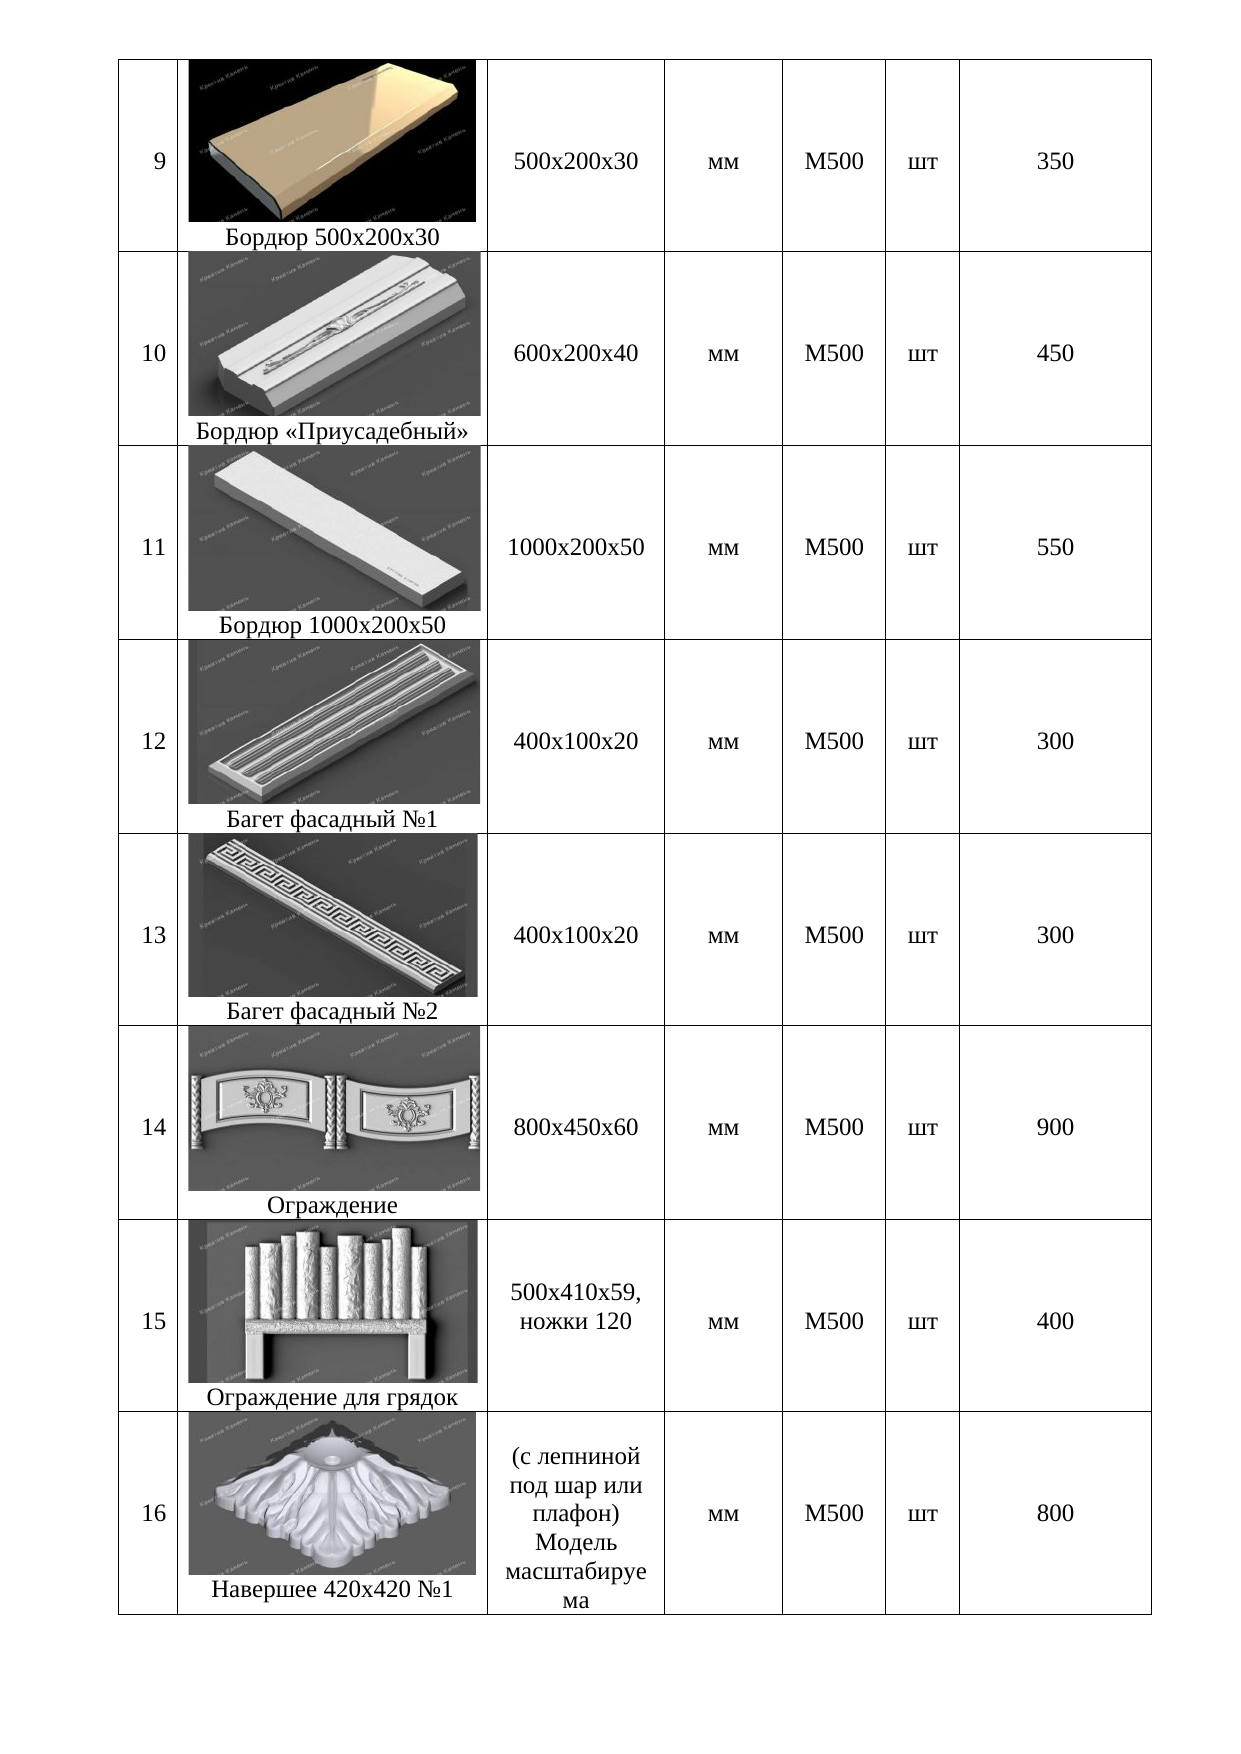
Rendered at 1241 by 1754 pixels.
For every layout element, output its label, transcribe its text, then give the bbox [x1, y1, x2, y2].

table_cell М500 [783, 1412, 885, 1613]
table_cell Ограждение для грядок [178, 1220, 487, 1411]
table_cell шт [886, 834, 959, 1025]
table_cell 800 [960, 1412, 1151, 1613]
table_cell Бордюр 500x200x30 [178, 60, 487, 251]
table_cell шт [886, 1412, 959, 1613]
table_cell мм [665, 446, 782, 639]
table_cell М500 [783, 252, 885, 445]
table_cell Багет фасадный №2 [178, 834, 487, 1025]
table_cell 600x200x40 [488, 252, 664, 445]
picture [188, 251, 481, 416]
table_cell М500 [783, 834, 885, 1025]
table_cell (с лепниной под шар или плафон) Модель масштабируема [488, 1412, 664, 1613]
picture [188, 1220, 478, 1383]
table_cell шт [886, 1026, 959, 1219]
table_cell Бордюр 1000x200x50 [178, 446, 487, 639]
picture [188, 640, 481, 804]
table_cell 12 [119, 640, 177, 833]
table_cell 11 [119, 446, 177, 639]
table_cell мм [665, 1412, 782, 1613]
picture [188, 833, 478, 997]
table_cell Багет фасадный №1 [178, 640, 487, 833]
picture [188, 60, 476, 222]
table_cell Навершее 420x420 №1 [178, 1412, 487, 1613]
picture [188, 445, 481, 611]
table_cell 500x200x30 [488, 60, 664, 251]
table_cell 400x100x20 [488, 834, 664, 1025]
table_cell 15 [119, 1220, 177, 1411]
table_cell 400 [960, 1220, 1151, 1411]
table_cell мм [665, 834, 782, 1025]
table_cell 300 [960, 834, 1151, 1025]
table_cell Ограждение [178, 1026, 487, 1219]
picture [188, 1412, 476, 1575]
table_cell 900 [960, 1026, 1151, 1219]
table_cell Бордюр «Приусадебный» [178, 252, 487, 445]
picture [188, 1026, 481, 1191]
table_cell 550 [960, 446, 1151, 639]
table_cell 10 [119, 252, 177, 445]
table_cell 800x450x60 [488, 1026, 664, 1219]
table_cell шт [886, 1220, 959, 1411]
table_cell 450 [960, 252, 1151, 445]
table_cell М500 [783, 60, 885, 251]
table_cell 9 [119, 60, 177, 251]
table_cell 16 [119, 1412, 177, 1613]
table_cell 300 [960, 640, 1151, 833]
table_cell 500x410x59, ножки 120 [488, 1220, 664, 1411]
table_cell мм [665, 1026, 782, 1219]
table_cell шт [886, 446, 959, 639]
table_cell 400x100x20 [488, 640, 664, 833]
table_cell мм [665, 1220, 782, 1411]
table_cell мм [665, 640, 782, 833]
table_cell 13 [119, 834, 177, 1025]
table_cell М500 [783, 1220, 885, 1411]
table_cell М500 [783, 1026, 885, 1219]
table_cell шт [886, 60, 959, 251]
table_cell шт [886, 252, 959, 445]
table_cell 14 [119, 1026, 177, 1219]
table_cell шт [886, 640, 959, 833]
table_cell 1000x200x50 [488, 446, 664, 639]
table_cell М500 [783, 640, 885, 833]
table_cell 350 [960, 60, 1151, 251]
table_cell М500 [783, 446, 885, 639]
table_cell мм [665, 60, 782, 251]
table_cell мм [665, 252, 782, 445]
